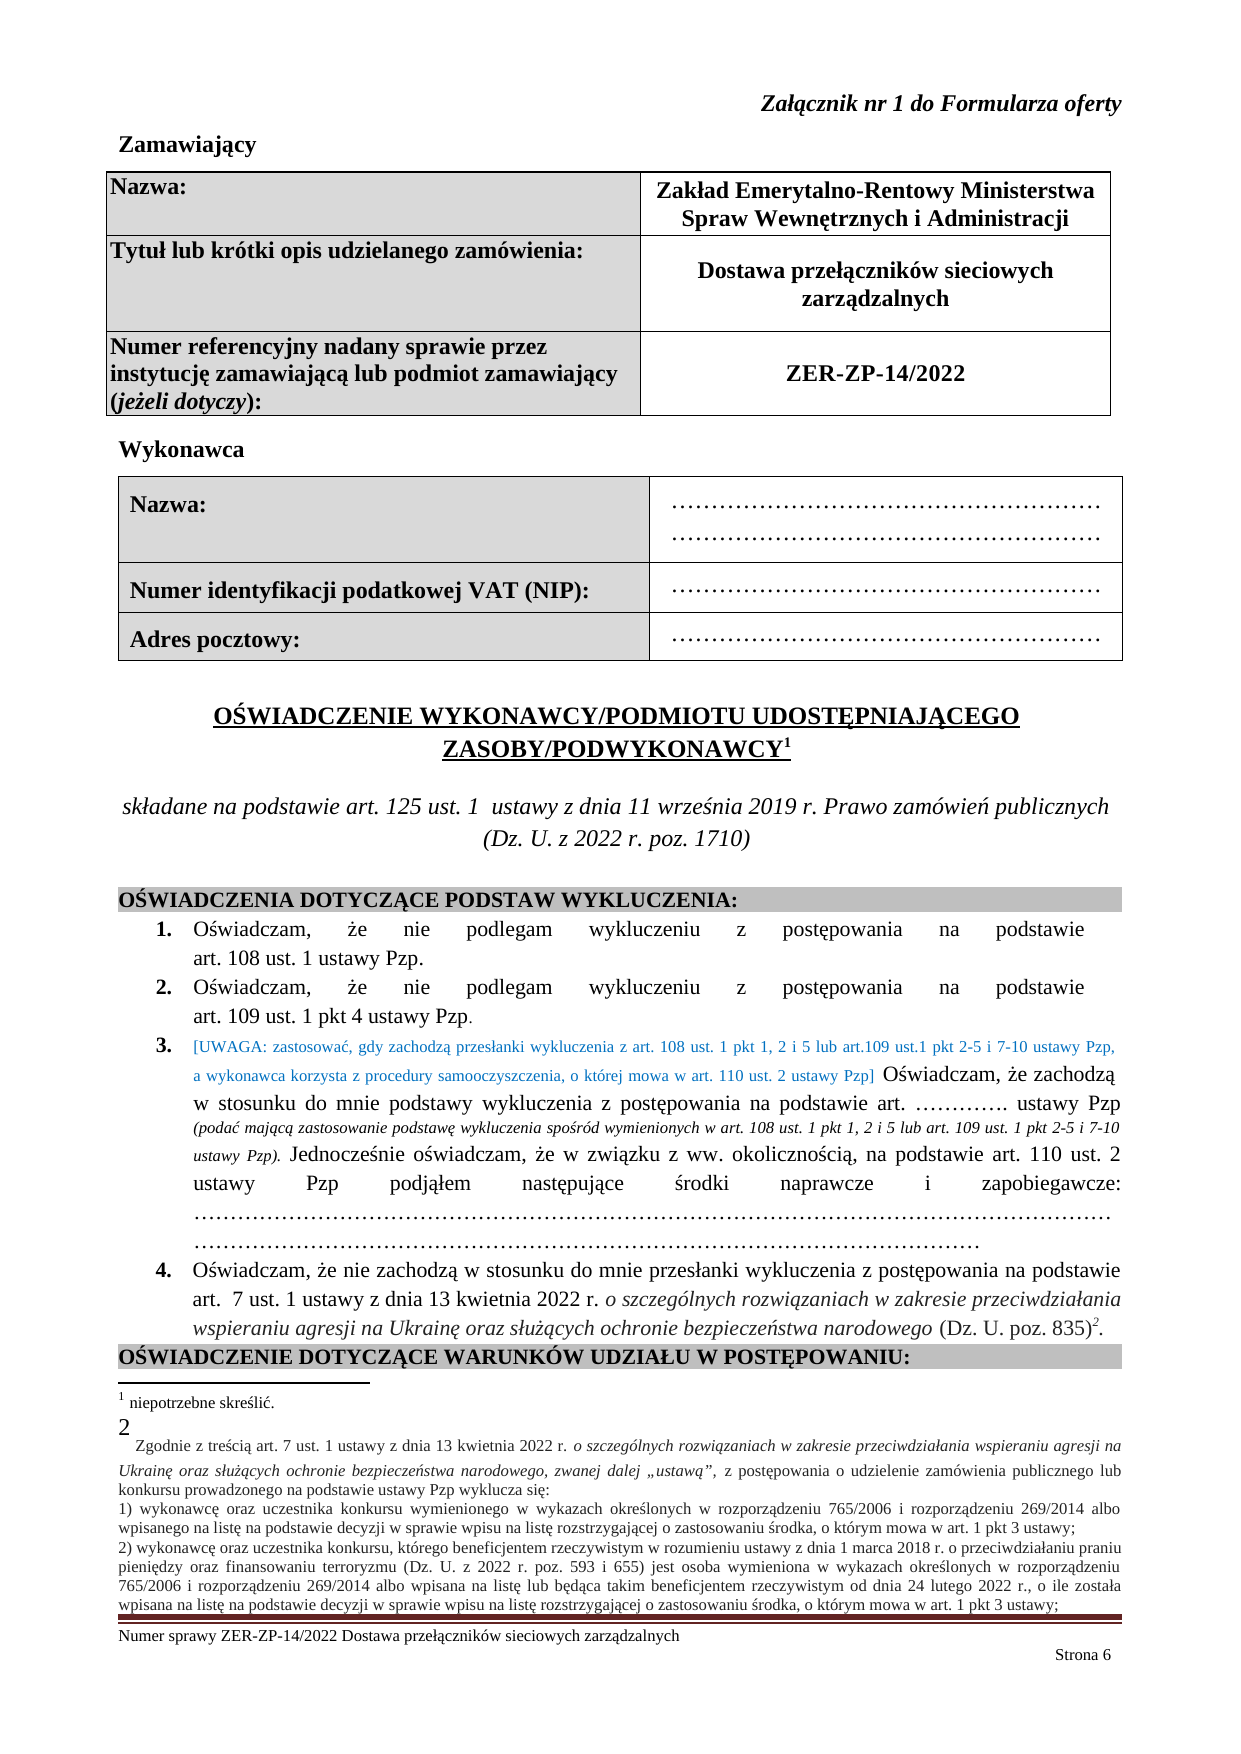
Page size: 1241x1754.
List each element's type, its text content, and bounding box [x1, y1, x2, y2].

table_cell Numer identyfikacji podatkowej VAT (NIP): [119, 563, 649, 612]
table_cell ZER-ZP-14/2022 [641, 332, 1110, 415]
table_cell Numer referencyjny nadany sprawie przez instytucję zamawiającą lub podmiot zamawiający (jeżeli dotyczy): [107, 332, 640, 415]
text składane na podstawie art. 125 ust. 1 ustawy z dnia 11 września 2019 r. Prawo zamówień publicznych (Dz. U. z 2022 r. poz. 1710) [118, 792, 1115, 852]
table_cell ……………………………………………… [650, 613, 1122, 660]
table_header Nazwa: [119, 477, 649, 562]
table_cell ……………………………………………… [650, 563, 1122, 612]
text Zamawiający [118, 130, 1122, 158]
table_cell Tytuł lub krótki opis udzielanego zamówienia: [107, 236, 640, 331]
text OŚWIADCZENIA DOTYCZĄCE PODSTAW WYKLUCZENIA: [118, 887, 1122, 912]
list Oświadczam, że nie podlegam wykluczeniu z postępowania na podstawie art. 108 ust. 1 ustawy Pzp. [156, 916, 1122, 970]
list [UWAGA: zastosować, gdy zachodzą przesłanki wykluczenia z art. 108 ust. 1 pkt 1, 2 i 5 lub art.109 ust.1 pkt 2-5 i 7-10 ustawy Pzp, a wykonawca korzysta z procedury samooczyszczenia, o której mowa w art. 110 ust. 2 ustawy Pzp] Oświadczam, że zachodzą w stosunku do mnie podstawy wykluczenia z postępowania na podstawie art. …………. ustawy Pzp (podać mającą zastosowanie podstawę wykluczenia spośród wymienionych w art. 108 ust. 1 pkt 1, 2 i 5 lub art. 109 ust. 1 pkt 2-5 i 7-10 ustawy Pzp). Jednocześnie oświadczam, że w związku z ww. okolicznością, na podstawie art. 110 ust. 2 ustawy Pzp podjąłem następujące środki naprawcze i zapobiegawcze: ……………………………………………………………………………………………………………………………………………………………………………………………………………… [156, 1032, 1122, 1253]
text Wykonawca [118, 435, 1122, 462]
text OŚWIADCZENIE DOTYCZĄCE WARUNKÓW UDZIAŁU W POSTĘPOWANIU: [118, 1344, 1122, 1369]
text OŚWIADCZENIE WYKONAWCY/PODMIOTU UDOSTĘPNIAJĄCEGO ZASOBY/PODWYKONAWCY [118, 701, 1115, 763]
list Oświadczam, że nie podlegam wykluczeniu z postępowania na podstawie art. 109 ust. 1 pkt 4 ustawy Pzp. [156, 974, 1122, 1028]
text Załącznik nr 1 do Formularza oferty [679, 89, 1122, 116]
table_header Zakład Emerytalno-Rentowy Ministerstwa Spraw Wewnętrznych i Administracji [641, 173, 1110, 235]
table_cell Adres pocztowy: [119, 613, 649, 660]
table_header ……………………………………………… ……………………………………………… [650, 477, 1122, 562]
table_header Nazwa: [107, 173, 640, 235]
list Oświadczam, że nie zachodzą w stosunku do mnie przesłanki wykluczenia z postępowania na podstawie art. 7 ust. 1 ustawy z dnia 13 kwietnia 2022 r. o szczególnych rozwiązaniach w zakresie przeciwdziałania wspieraniu agresji na Ukrainę oraz służących ochronie bezpieczeństwa narodowego (Dz. U. poz. 835). [155, 1257, 1122, 1340]
table_cell Dostawa przełączników sieciowych zarządzalnych [641, 236, 1110, 331]
